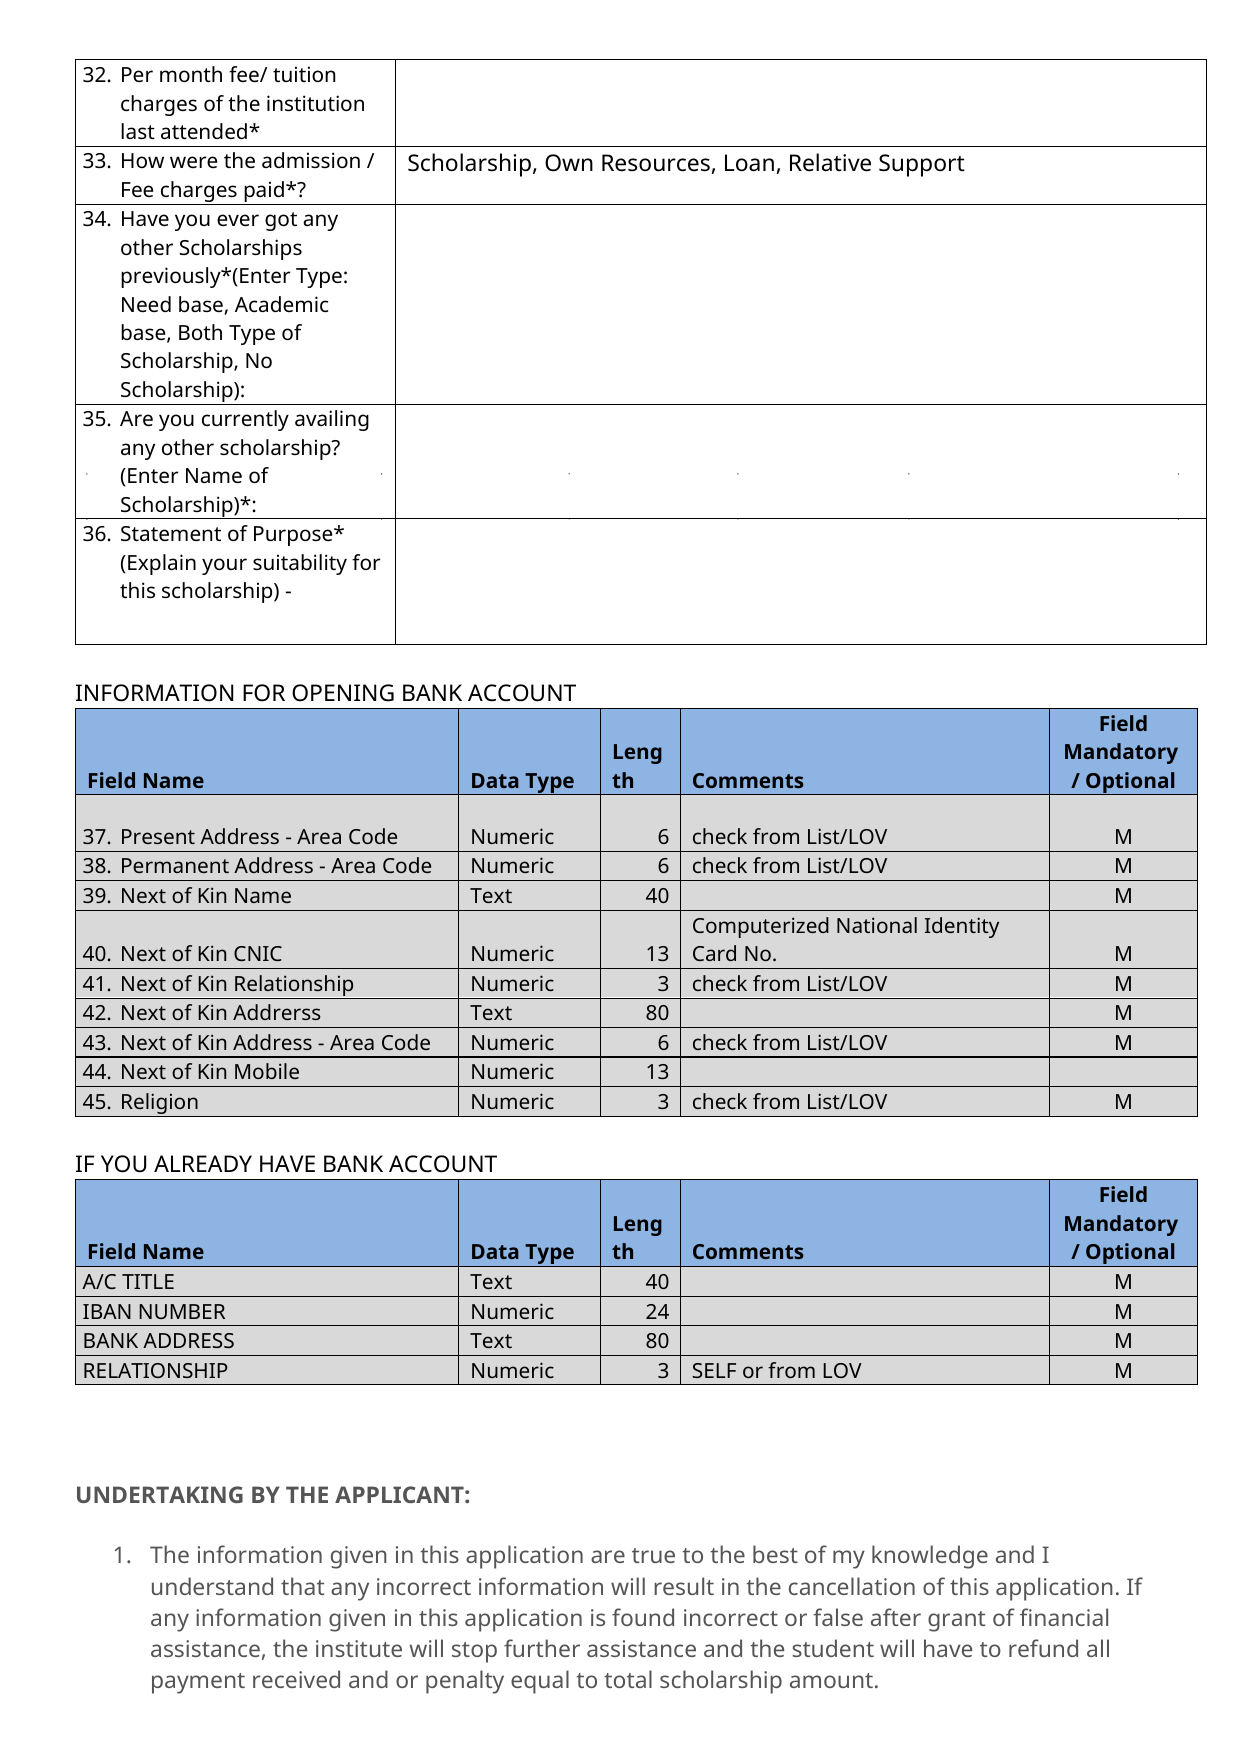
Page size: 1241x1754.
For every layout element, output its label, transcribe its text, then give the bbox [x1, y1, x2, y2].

table_cell 6 [601, 852, 680, 880]
table_cell M [1050, 1267, 1197, 1296]
text IF YOU ALREADY HAVE BANK ACCOUNT [75, 1148, 1165, 1179]
table_cell [681, 1058, 1049, 1086]
table_cell RELATIONSHIP [76, 1356, 458, 1384]
table_cell M [1050, 1356, 1197, 1384]
table_cell Next of Kin Address - Area Code [76, 1028, 458, 1056]
table_cell 6 [601, 795, 680, 851]
table_cell [396, 405, 1206, 518]
table_cell Numeric [459, 795, 600, 851]
table_cell Text [459, 881, 600, 910]
table_cell 13 [601, 1058, 680, 1086]
table_cell Permanent Address - Area Code [76, 852, 458, 880]
table_cell Next of Kin Addrerss [76, 999, 458, 1027]
table_cell 40 [601, 881, 680, 910]
table_cell Numeric [459, 969, 600, 997]
table_cell M [1050, 999, 1197, 1027]
table_cell Text [459, 999, 600, 1027]
table_header Data Type [459, 1180, 600, 1266]
table_cell [1050, 1058, 1197, 1086]
table_cell 40 [601, 1267, 680, 1296]
table_header Length [601, 709, 680, 794]
table_cell 80 [601, 999, 680, 1027]
table_cell 13 [601, 911, 680, 968]
table_cell Are you currently availing any other scholarship? (Enter Name of Scholarship)*: [76, 405, 395, 518]
table_cell Numeric [459, 1058, 600, 1086]
table_cell [396, 205, 1206, 403]
text INFORMATION FOR OPENING BANK ACCOUNT [75, 677, 1165, 708]
table_cell 3 [601, 1087, 680, 1116]
table_cell 3 [601, 1356, 680, 1384]
table_cell check from List/LOV [681, 852, 1049, 880]
table_header [396, 60, 1206, 146]
table_cell A/C TITLE [76, 1267, 458, 1296]
table_header Field Mandatory / Optional [1050, 709, 1197, 794]
table_cell [681, 1297, 1049, 1325]
table_header Length [601, 1180, 680, 1266]
table_cell Text [459, 1267, 600, 1296]
table_cell BANK ADDRESS [76, 1326, 458, 1355]
table_cell check from List/LOV [681, 969, 1049, 997]
table_cell M [1050, 1028, 1197, 1056]
table_header Field Name [76, 709, 458, 794]
table_cell M [1050, 881, 1197, 910]
table_cell M [1050, 1326, 1197, 1355]
table_cell Text [459, 1326, 600, 1355]
table_cell M [1050, 1297, 1197, 1325]
table_cell 24 [601, 1297, 680, 1325]
table_cell Numeric [459, 852, 600, 880]
table_cell check from List/LOV [681, 1028, 1049, 1056]
table_cell M [1050, 969, 1197, 997]
text UNDERTAKING BY THE APPLICANT: [75, 1479, 1165, 1510]
table_cell SELF or from LOV [681, 1356, 1049, 1384]
table_cell Next of Kin Mobile [76, 1058, 458, 1086]
table_cell Computerized National Identity Card No. [681, 911, 1049, 968]
table_cell How were the admission / Fee charges paid*? [76, 147, 395, 203]
list The information given in this application are true to the best of my knowledge and I understand that any incorrect information will result in the cancellation of this application. If any information given in this application is found incorrect or false after grant of financial assistance, the institute will stop further assistance and the student will have to refund all payment received and or penalty equal to total scholarship amount. [112, 1539, 1165, 1696]
table_cell Religion [76, 1087, 458, 1116]
table_cell check from List/LOV [681, 1087, 1049, 1116]
table_cell Next of Kin Relationship [76, 969, 458, 997]
table_cell [681, 999, 1049, 1027]
table_cell Scholarship, Own Resources, Loan, Relative Support [396, 147, 1206, 203]
table_cell 80 [601, 1326, 680, 1355]
table_cell 3 [601, 969, 680, 997]
table_header Comments [681, 1180, 1049, 1266]
table_header Comments [681, 709, 1049, 794]
table_cell 6 [601, 1028, 680, 1056]
table_cell check from List/LOV [681, 795, 1049, 851]
table_cell Numeric [459, 1028, 600, 1056]
table_header Per month fee/ tuition charges of the institution last attended* [76, 60, 395, 146]
table_cell Statement of Purpose* (Explain your suitability for this scholarship) - [76, 519, 395, 644]
table_cell Numeric [459, 1356, 600, 1384]
table_cell [396, 519, 1206, 644]
table_cell Next of Kin Name [76, 881, 458, 910]
table_cell M [1050, 911, 1197, 968]
table_cell IBAN NUMBER [76, 1297, 458, 1325]
table_header Data Type [459, 709, 600, 794]
table_cell Numeric [459, 1297, 600, 1325]
table_cell Present Address - Area Code [76, 795, 458, 851]
table_header Field Name [76, 1180, 458, 1266]
table_cell Have you ever got any other Scholarships previously*(Enter Type: Need base, Academic base, Both Type of Scholarship, No Scholarship): [76, 205, 395, 403]
table_header Field Mandatory / Optional [1050, 1180, 1197, 1266]
table_cell [681, 1267, 1049, 1296]
table_cell Next of Kin CNIC [76, 911, 458, 968]
table_cell Numeric [459, 911, 600, 968]
table_cell M [1050, 852, 1197, 880]
table_cell [681, 881, 1049, 910]
table_cell M [1050, 795, 1197, 851]
table_cell Numeric [459, 1087, 600, 1116]
table_cell M [1050, 1087, 1197, 1116]
table_cell [681, 1326, 1049, 1355]
